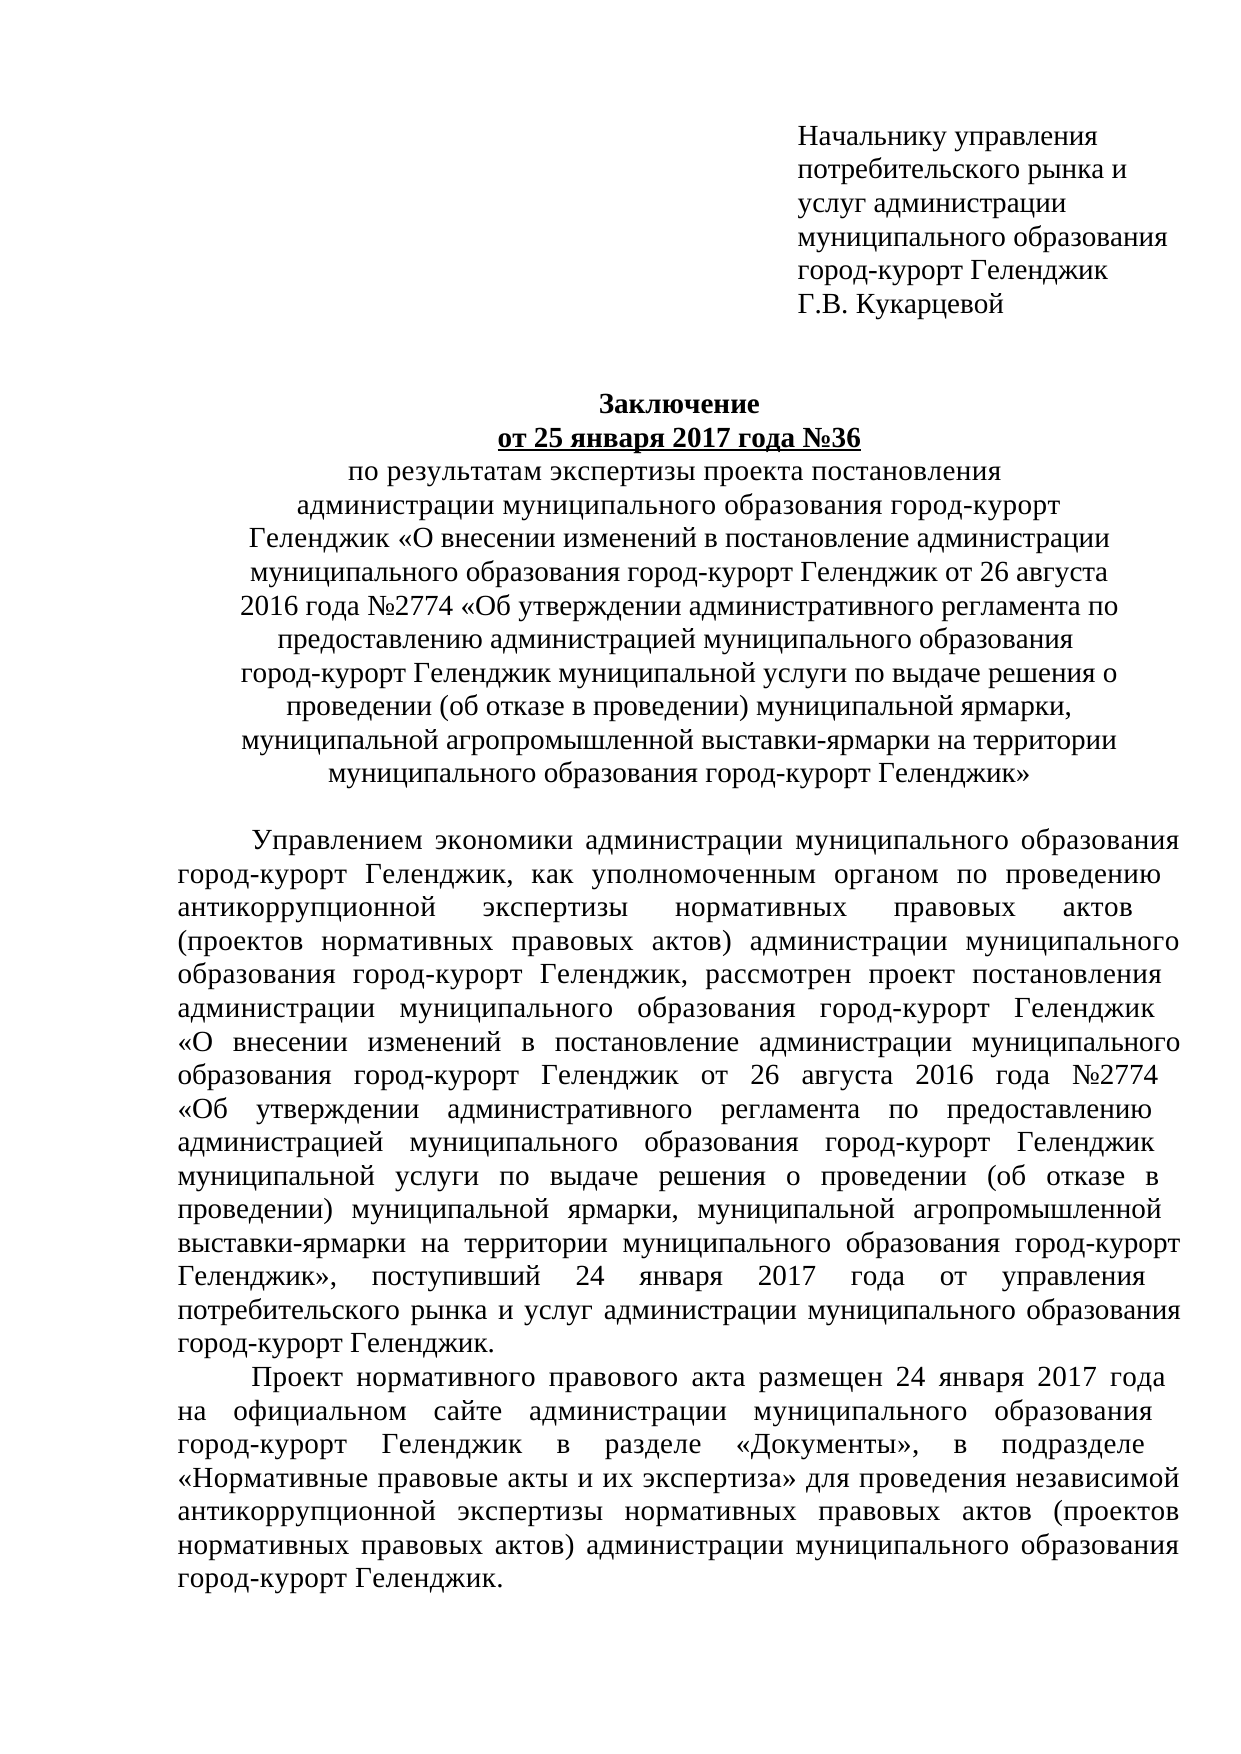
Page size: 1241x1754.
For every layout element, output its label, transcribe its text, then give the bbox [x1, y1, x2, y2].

text по результатам экспертизы проекта постановления администрации муниципального образования город-курорт Геленджик «О внесении изменений в постановление администрации [236, 453, 1122, 554]
text Заключение [177, 386, 1181, 420]
text муниципального образования город-курорт Геленджик от 26 августа 2016 года №2774 «Об утверждении административного регламента по предоставлению администрацией муниципального образования город-курорт Геленджик муниципальной услуги по выдаче решения о проведении (об отказе в проведении) муниципальной ярмарки, муниципальной агропромышленной выставки-ярмарки на территории муниципального образования город-курорт Геленджик» [236, 554, 1122, 789]
text от 25 января 2017 года №36 [236, 420, 1122, 453]
text Начальнику управления потребительского рынка и услуг администрации муниципального образования город-курорт Геленджик [797, 118, 1181, 286]
text Проект нормативного правового акта размещен 24 января 2017 года на официальном сайте администрации муниципального образования город-курорт Геленджик в разделе «Документы», в подразделе «Нормативные правовые акты и их экспертиза» для проведения независимой антикоррупционной экспертизы нормативных правовых актов (проектов нормативных правовых актов) администрации муниципального образования город-курорт Геленджик. [177, 1359, 1181, 1594]
text Управлением экономики администрации муниципального образования город-курорт Геленджик, как уполномоченным органом по проведению антикоррупционной экспертизы нормативных правовых актов (проектов нормативных правовых актов) администрации муниципального образования город-курорт Геленджик, рассмотрен проект постановления администрации муниципального образования город-курорт Геленджик «О внесении изменений в постановление администрации муниципального образования город-курорт Геленджик от 26 августа 2016 года №2774 «Об утверждении административного регламента по предоставлению администрацией муниципального образования город-курорт Геленджик муниципальной услуги по выдаче решения о проведении (об отказе в проведении) муниципальной ярмарки, муниципальной агропромышленной выставки-ярмарки на территории муниципального образования город-курорт Геленджик», поступивший 24 января 2017 года от управления потребительского рынка и услуг администрации муниципального образования город-курорт Геленджик. [177, 822, 1181, 1359]
text Г.В. Кукарцевой [797, 286, 1181, 319]
